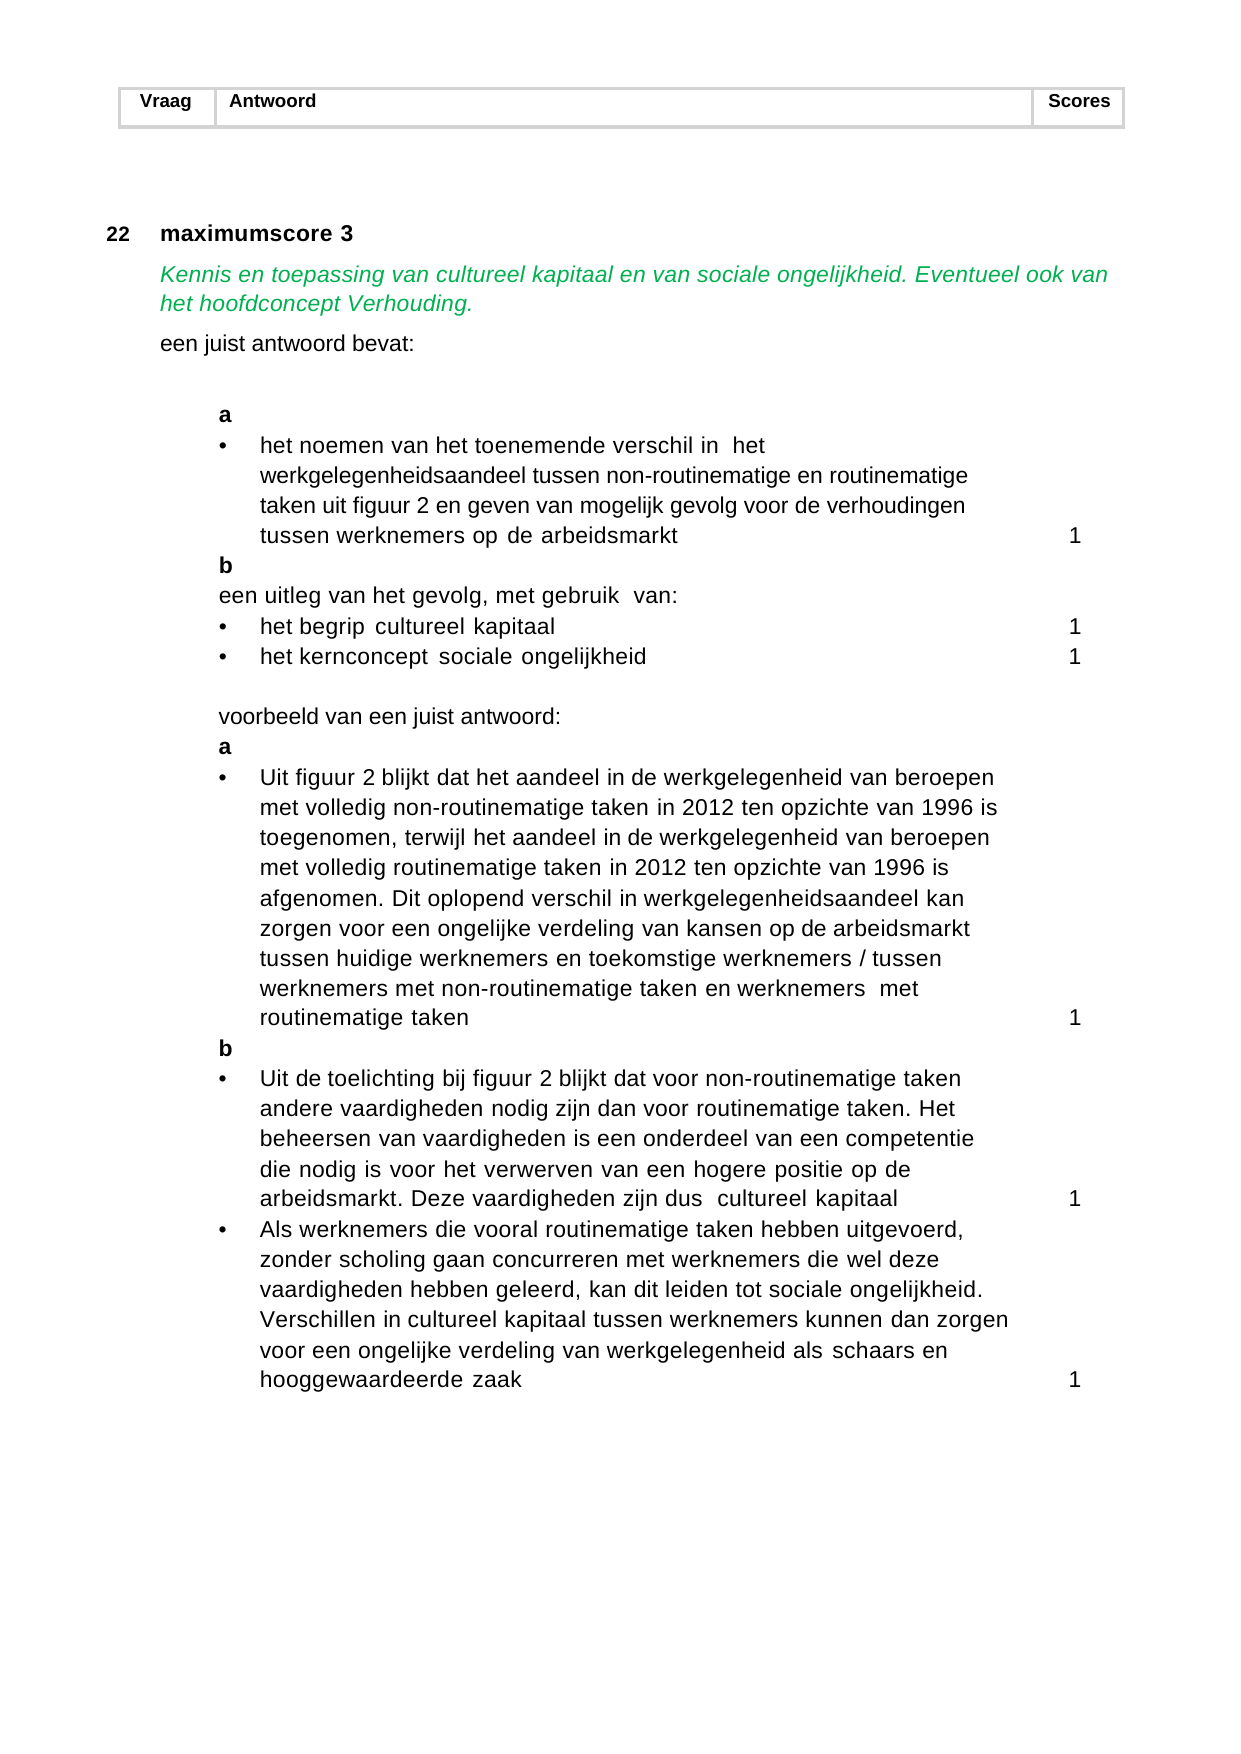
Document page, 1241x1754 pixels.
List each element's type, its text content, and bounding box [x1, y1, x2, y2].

list het kernconcept sociale ongelijkheid 1 [218, 643, 1151, 669]
text b [218, 552, 1151, 578]
list Als werknemers die vooral routinematige taken hebben uitgevoerd, zonder scholing gaan concurreren met werknemers die wel deze vaardigheden hebben geleerd, kan dit leiden tot sociale ongelijkheid. Verschillen in cultureel kapitaal tussen werknemers kunnen dan zorgen voor een ongelijke verdeling van werkgelegenheid als schaars en [218, 1216, 1025, 1363]
text hooggewaardeerde zaak 1 [259, 1367, 1151, 1393]
list het begrip cultureel kapitaal 1 [218, 613, 1151, 639]
text voorbeeld van een juist antwoord: [218, 703, 1151, 729]
text arbeidsmarkt. Deze vaardigheden zijn dus cultureel kapitaal 1 [259, 1186, 1151, 1212]
list het noemen van het toenemende verschil in het [218, 432, 1151, 458]
text routinematige taken 1 [259, 1005, 1151, 1031]
text werkgelegenheidsaandeel tussen non-routinematige en routinematige taken uit figuur 2 en geven van mogelijk gevolg voor de verhoudingen [260, 462, 1017, 519]
text Kennis en toepassing van cultureel kapitaal en van sociale ongelijkheid. Eventueel ook van het hoofdconcept Verhouding. [160, 261, 1151, 316]
text een uitleg van het gevolg, met gebruik van: [218, 582, 1151, 609]
text a [218, 733, 1151, 759]
text een juist antwoord bevat: [160, 330, 1151, 357]
text b [218, 1035, 1151, 1061]
text a [218, 401, 1151, 428]
list Uit figuur 2 blijkt dat het aandeel in de werkgelegenheid van beroepen met volledig non-routinematige taken in 2012 ten opzichte van 1996 is toegenomen, terwijl het aandeel in de werkgelegenheid van beroepen met volledig routinematige taken in 2012 ten opzichte van 1996 is afgenomen. Dit oplopend verschil in werkgelegenheidsaandeel kan zorgen voor een ongelijke verdeling van kansen op de arbeidsmarkt tussen huidige werknemers en toekomstige werknemers / tussen werknemers met non-routinematige taken en werknemers met [218, 764, 1014, 1002]
text 22 maximumscore 3 [106, 220, 1151, 246]
text tussen werknemers op de arbeidsmarkt 1 [260, 522, 1151, 548]
list Uit de toelichting bij figuur 2 blijkt dat voor non-routinematige taken andere vaardigheden nodig zijn dan voor routinematige taken. Het beheersen van vaardigheden is een onderdeel van een competentie die nodig is voor het verwerven van een hogere positie op de [218, 1065, 991, 1182]
